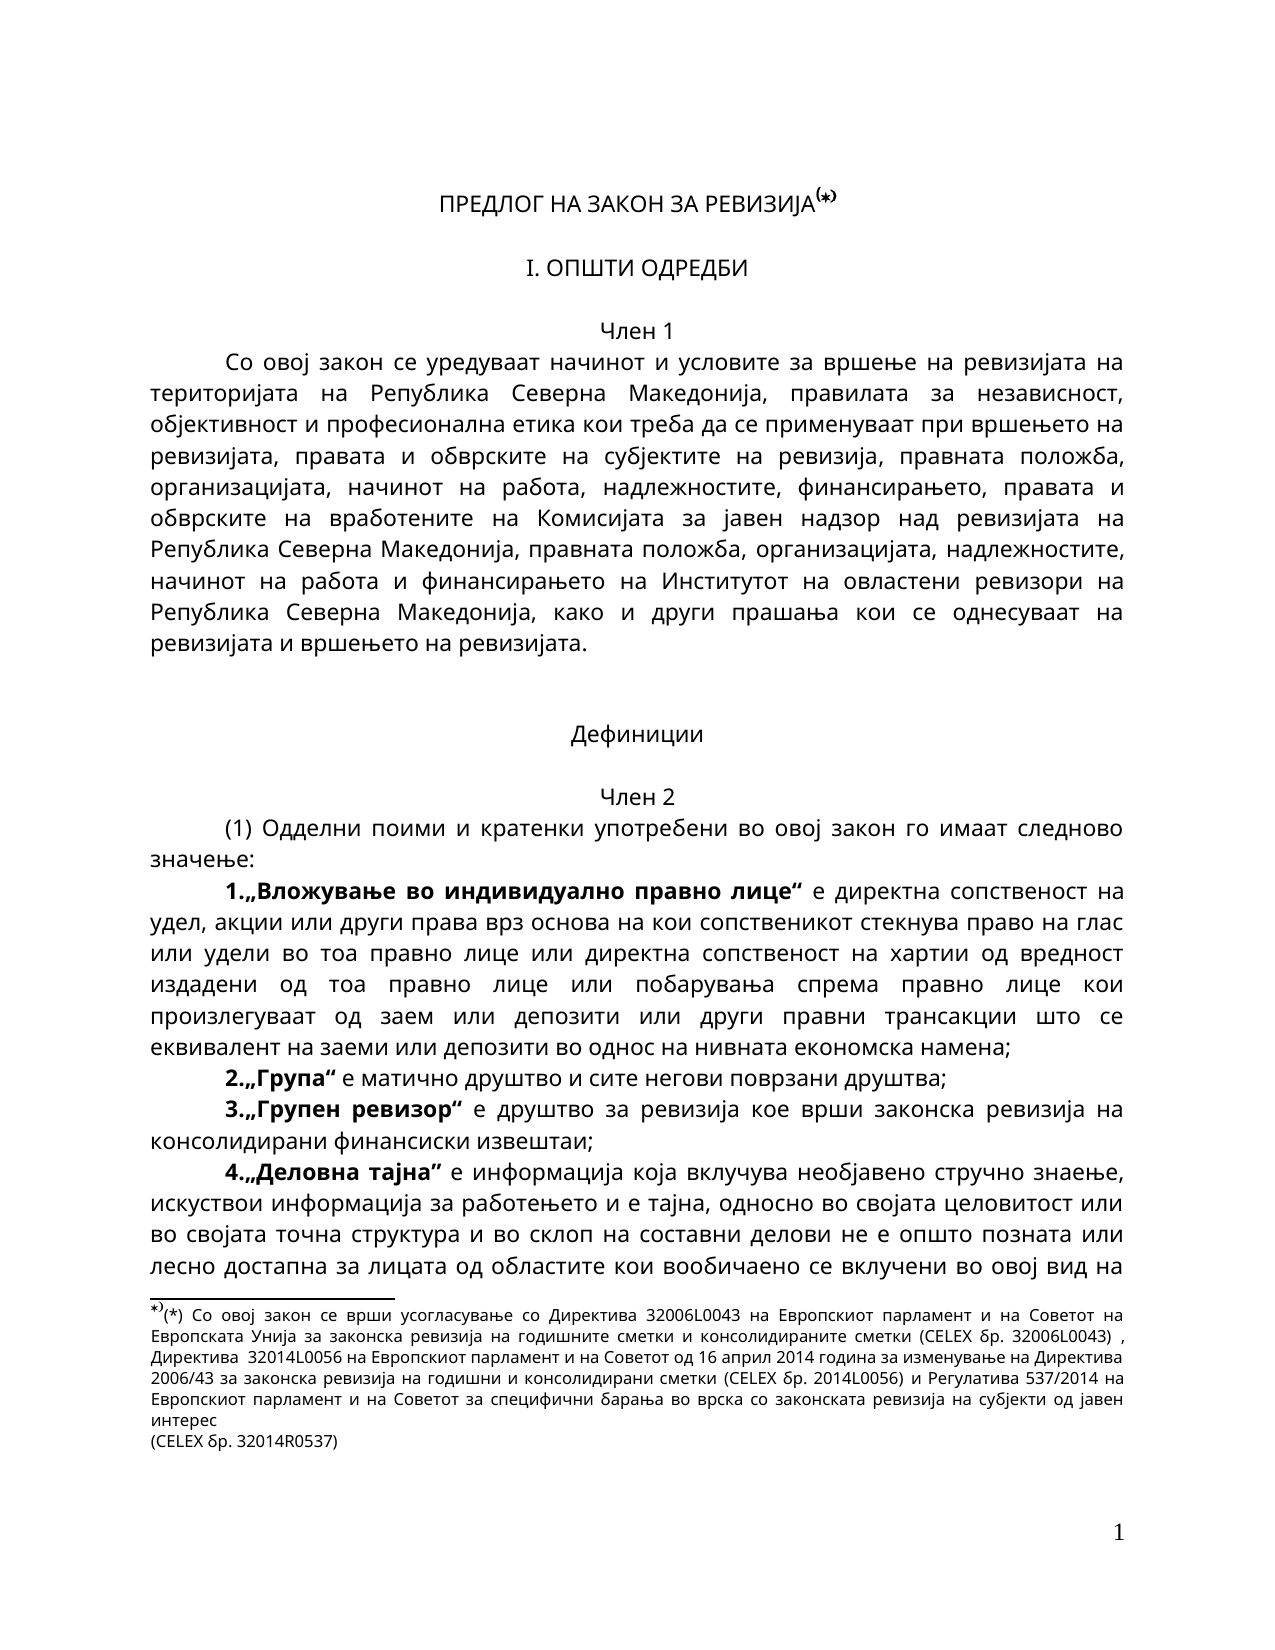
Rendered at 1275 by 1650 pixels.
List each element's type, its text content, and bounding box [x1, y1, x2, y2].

text Член 2 [150, 781, 1125, 812]
text 3.„Групен ревизор“ е друштво за ревизија кое врши законска ревизија на консолидирани финансиски извештаи; [150, 1093, 1125, 1156]
text Член 1 [150, 315, 1125, 346]
text ПРЕДЛОГ НА ЗАКОН ЗА РЕВИЗИЈА() [150, 181, 1125, 221]
text Со овој закон се уредуваат начинот и условите за вршење на ревизијата на територијата на Република Северна Македонија, правилата за независност, објективност и професионална етика кои треба да се применуваат при вршењето на ревизијата, правата и обврските на субјектите на ревизија, правната положба, организацијата, начинот на работа, надлежностите, финансирањето, правата и обврските на вработените на Комисијата за јавен надзор над ревизијата на Република Северна Македонија, правната положба, организацијата, надлежностите, начинот на работа и финансирањето на Институтот на овластени ревизори на Република Северна Македонија, како и други прашања кои се однесуваат на ревизијата и вршењето на ревизијата. [150, 346, 1125, 658]
text (1) Одделни поими и кратенки употребени во овој закон го имаат следново значење: [150, 812, 1125, 875]
text I. ОПШТИ ОДРЕДБИ [150, 252, 1125, 283]
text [150, 1156, 1125, 1281]
text 1.„Вложување во индивидуално правно лице“ е директна сопственост на удел, акции или други права врз основа на кои сопственикот стекнува право на глас или удели во тоа правно лице или директна сопственост на хартии од вредност издадени од тоа правно лице или побарувања спрема правно лице кои произлегуваат од заем или депозити или други правни трансакции што се еквивалент на заеми или депозити во однос на нивната економска намена; [150, 875, 1125, 1062]
text 2.„Група“ е матично друштво и сите негови поврзани друштва; [150, 1062, 1125, 1093]
text Дефиниции [150, 718, 1125, 750]
